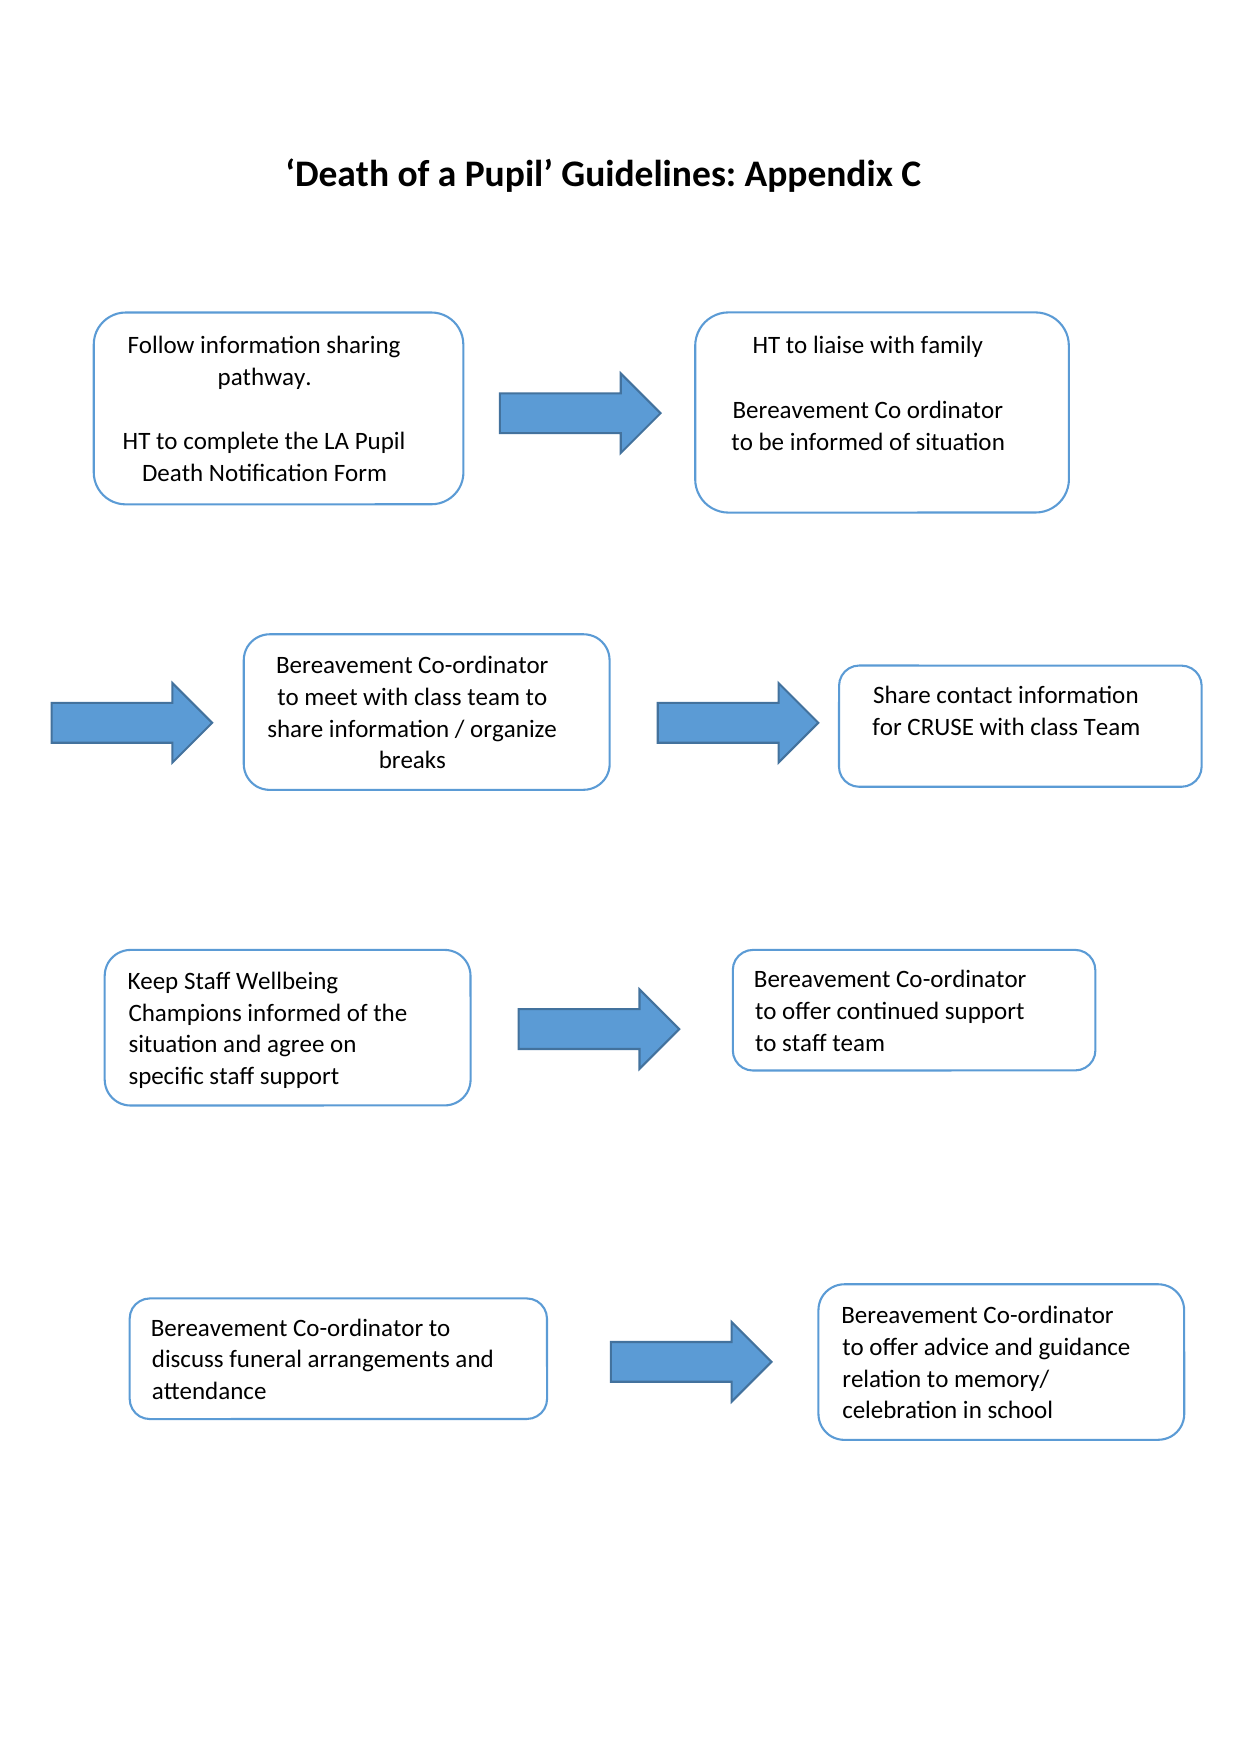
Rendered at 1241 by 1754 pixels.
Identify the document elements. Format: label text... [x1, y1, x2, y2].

text ‘Death of a Pupil’ Guidelines: Appendix C [150, 150, 1057, 196]
